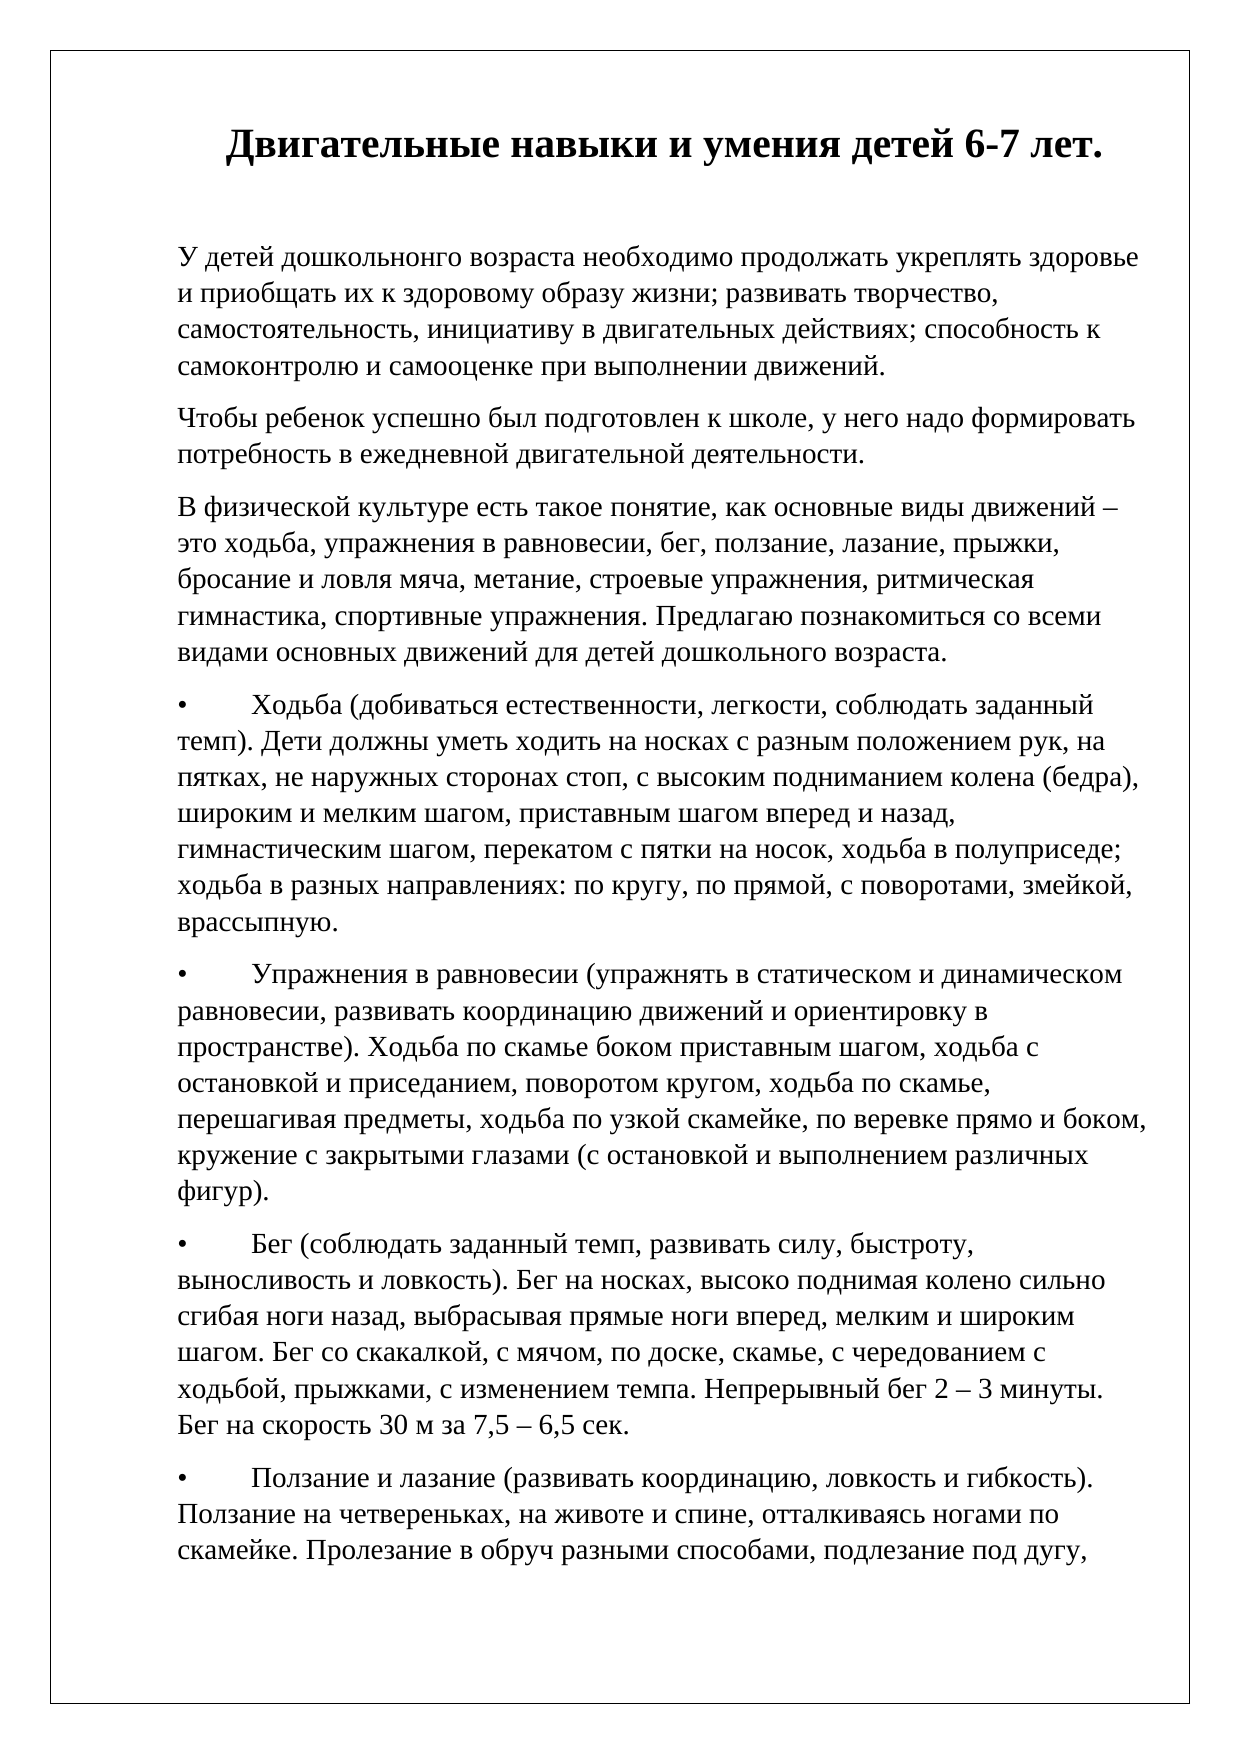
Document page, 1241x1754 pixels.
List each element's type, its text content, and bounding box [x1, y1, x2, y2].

text Двигательные навыки и умения детей 6-7 лет. [177, 118, 1152, 166]
text • Ходьба (добиваться естественности, легкости, соблюдать заданный темп). Дети должны уметь ходить на носках с разным положением рук, на пятках, не наружных сторонах стоп, с высоким подниманием колена (бедра), широким и мелким шагом, приставным шагом вперед и назад, гимнастическим шагом, перекатом с пятки на носок, ходьба в полуприседе; ходьба в разных направлениях: по кругу, по прямой, с поворотами, змейкой, врассыпную. [177, 687, 1152, 937]
text У детей дошкольнонго возраста необходимо продолжать укреплять здоровье и приобщать их к здоровому образу жизни; развивать творчество, самостоятельность, инициативу в двигательных действиях; способность к самоконтролю и самооценке при выполнении движений. [177, 239, 1152, 381]
text Чтобы ребенок успешно был подготовлен к школе, у него надо формировать потребность в ежедневной двигательной деятельности. [177, 400, 1152, 470]
text • Упражнения в равновесии (упражнять в статическом и динамическом равновесии, развивать координацию движений и ориентировку в пространстве). Ходьба по скамье боком приставным шагом, ходьба с остановкой и приседанием, поворотом кругом, ходьба по скамье, перешагивая предметы, ходьба по узкой скамейке, по веревке прямо и боком, кружение с закрытыми глазами (с остановкой и выполнением различных фигур). [177, 956, 1152, 1207]
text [177, 1460, 1152, 1566]
text В физической культуре есть такое понятие, как основные виды движений – это ходьба, упражнения в равновесии, бег, ползание, лазание, прыжки, бросание и ловля мяча, метание, строевые упражнения, ритмическая гимнастика, спортивные упражнения. Предлагаю познакомиться со всеми видами основных движений для детей дошкольного возраста. [177, 489, 1152, 667]
text • Бег (соблюдать заданный темп, развивать силу, быстроту, выносливость и ловкость). Бег на носках, высоко поднимая колено сильно сгибая ноги назад, выбрасывая прямые ноги вперед, мелким и широким шагом. Бег со скакалкой, с мячом, по доске, скамье, с чередованием с ходьбой, прыжками, с изменением темпа. Непрерывный бег 2 – 3 минуты. Бег на скорость 30 м за 7,5 – 6,5 сек. [177, 1226, 1152, 1440]
